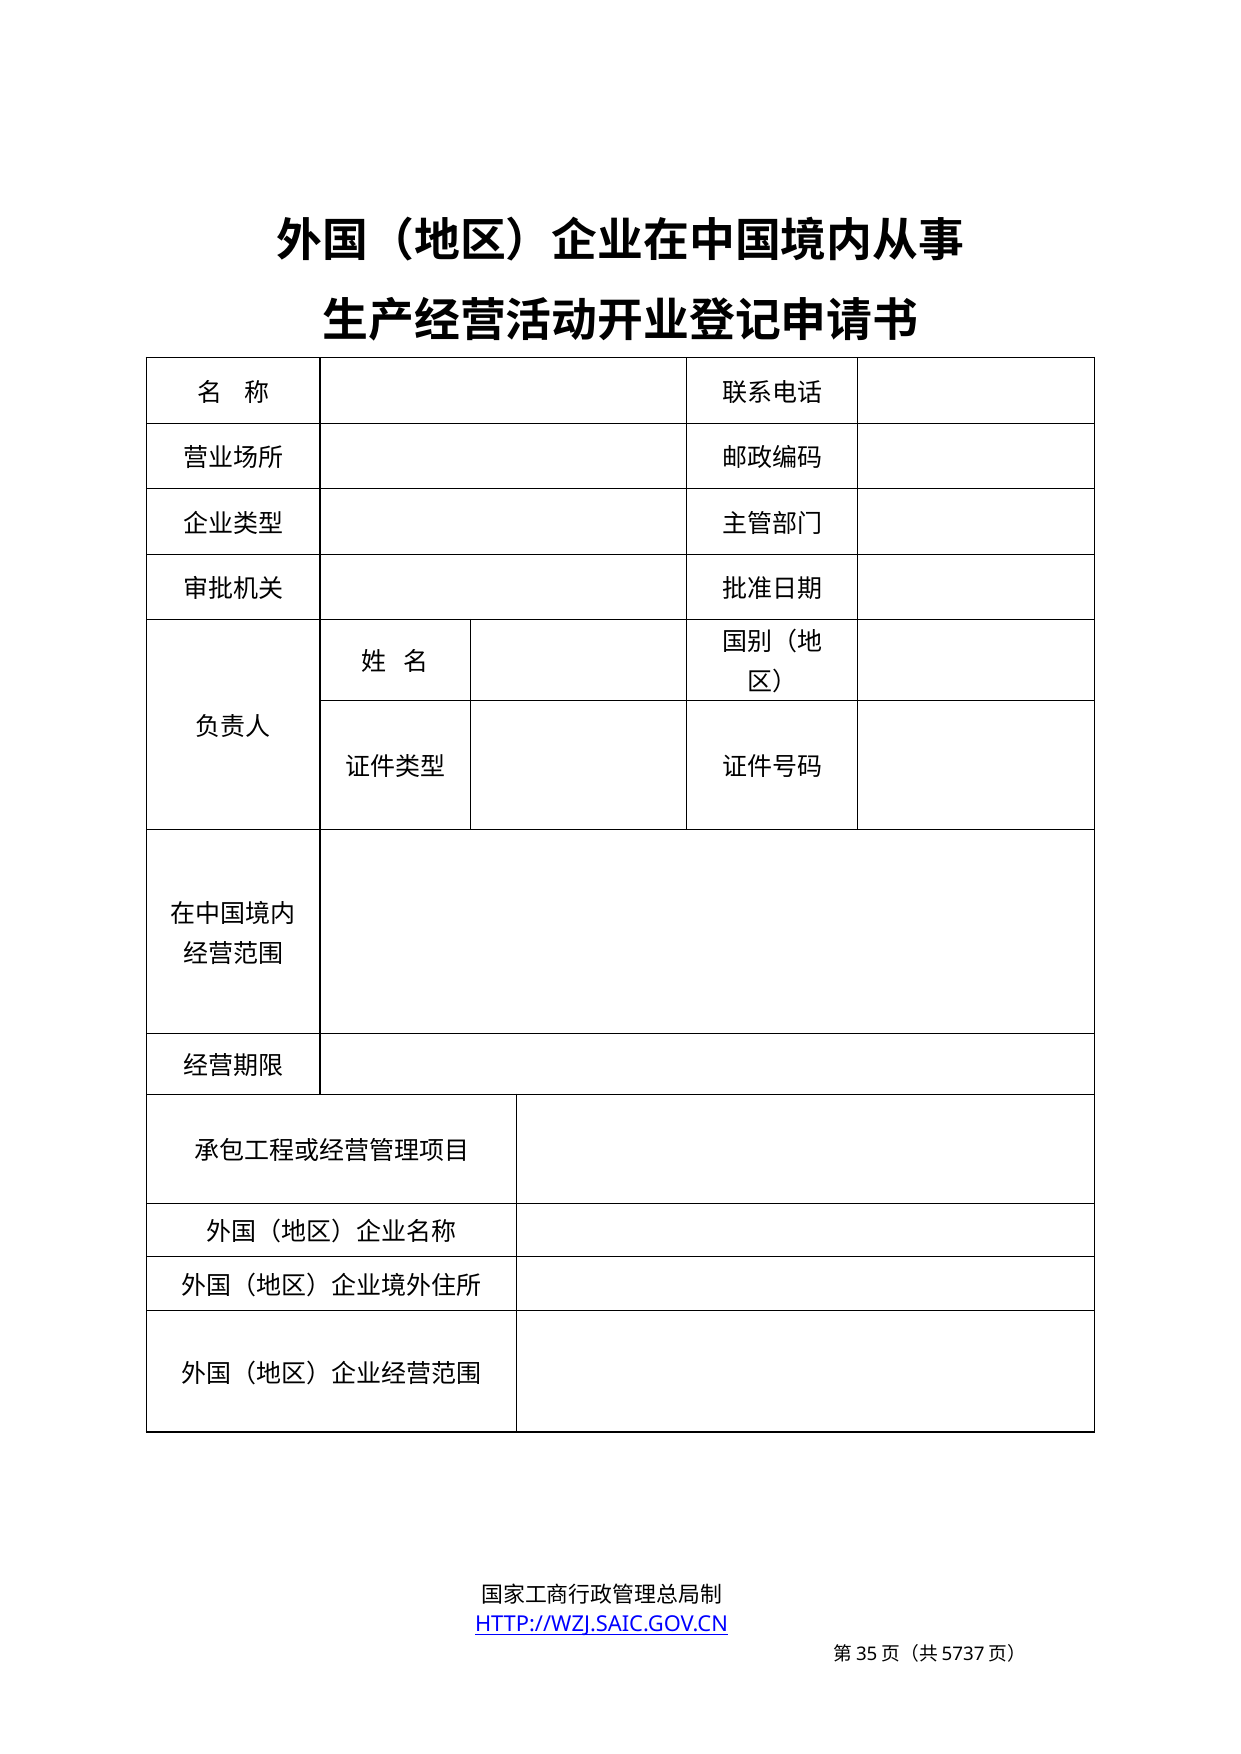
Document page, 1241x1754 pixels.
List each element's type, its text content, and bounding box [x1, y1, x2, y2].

text 生产经营活动开业登记申请书 [177, 277, 1063, 357]
table_cell 外国（地区）企业经营范围 [147, 1311, 516, 1431]
table_cell 国别（地区） [687, 620, 857, 700]
table_cell [471, 701, 686, 829]
table_cell 营业场所 [147, 424, 319, 488]
table_cell [321, 830, 1094, 1033]
table_header 联系电话 [687, 358, 857, 422]
table_cell [321, 489, 686, 553]
table_cell [858, 424, 1094, 488]
table_cell [858, 489, 1094, 553]
table_cell 经营期限 [147, 1034, 319, 1093]
table_cell 外国（地区）企业名称 [147, 1204, 516, 1256]
table_header 名 称 [147, 358, 319, 422]
table_cell 负责人 [147, 620, 319, 829]
table_cell 审批机关 [147, 555, 319, 619]
table_cell 证件类型 [321, 701, 470, 829]
table_cell 证件号码 [687, 701, 857, 829]
table_cell [858, 620, 1094, 700]
table_cell [858, 701, 1094, 829]
text 外国（地区）企业在中国境内从事 [177, 197, 1063, 277]
table_cell [321, 555, 686, 619]
table_cell [517, 1311, 1094, 1431]
table_header [321, 358, 686, 422]
table_header [858, 358, 1094, 422]
table_cell [321, 1034, 1094, 1093]
table_cell 承包工程或经营管理项目 [147, 1095, 516, 1202]
table_cell 企业类型 [147, 489, 319, 553]
table_cell [517, 1257, 1094, 1310]
table_cell 姓 名 [321, 620, 470, 700]
table_cell 邮政编码 [687, 424, 857, 488]
table_cell [517, 1095, 1094, 1202]
table_cell 外国（地区）企业境外住所 [147, 1257, 516, 1310]
table_cell [517, 1204, 1094, 1256]
table_cell [321, 424, 686, 488]
table_cell [858, 555, 1094, 619]
table_cell 主管部门 [687, 489, 857, 553]
table_cell 批准日期 [687, 555, 857, 619]
table_cell 在中国境内 经营范围 [147, 830, 319, 1033]
table_cell [471, 620, 686, 700]
